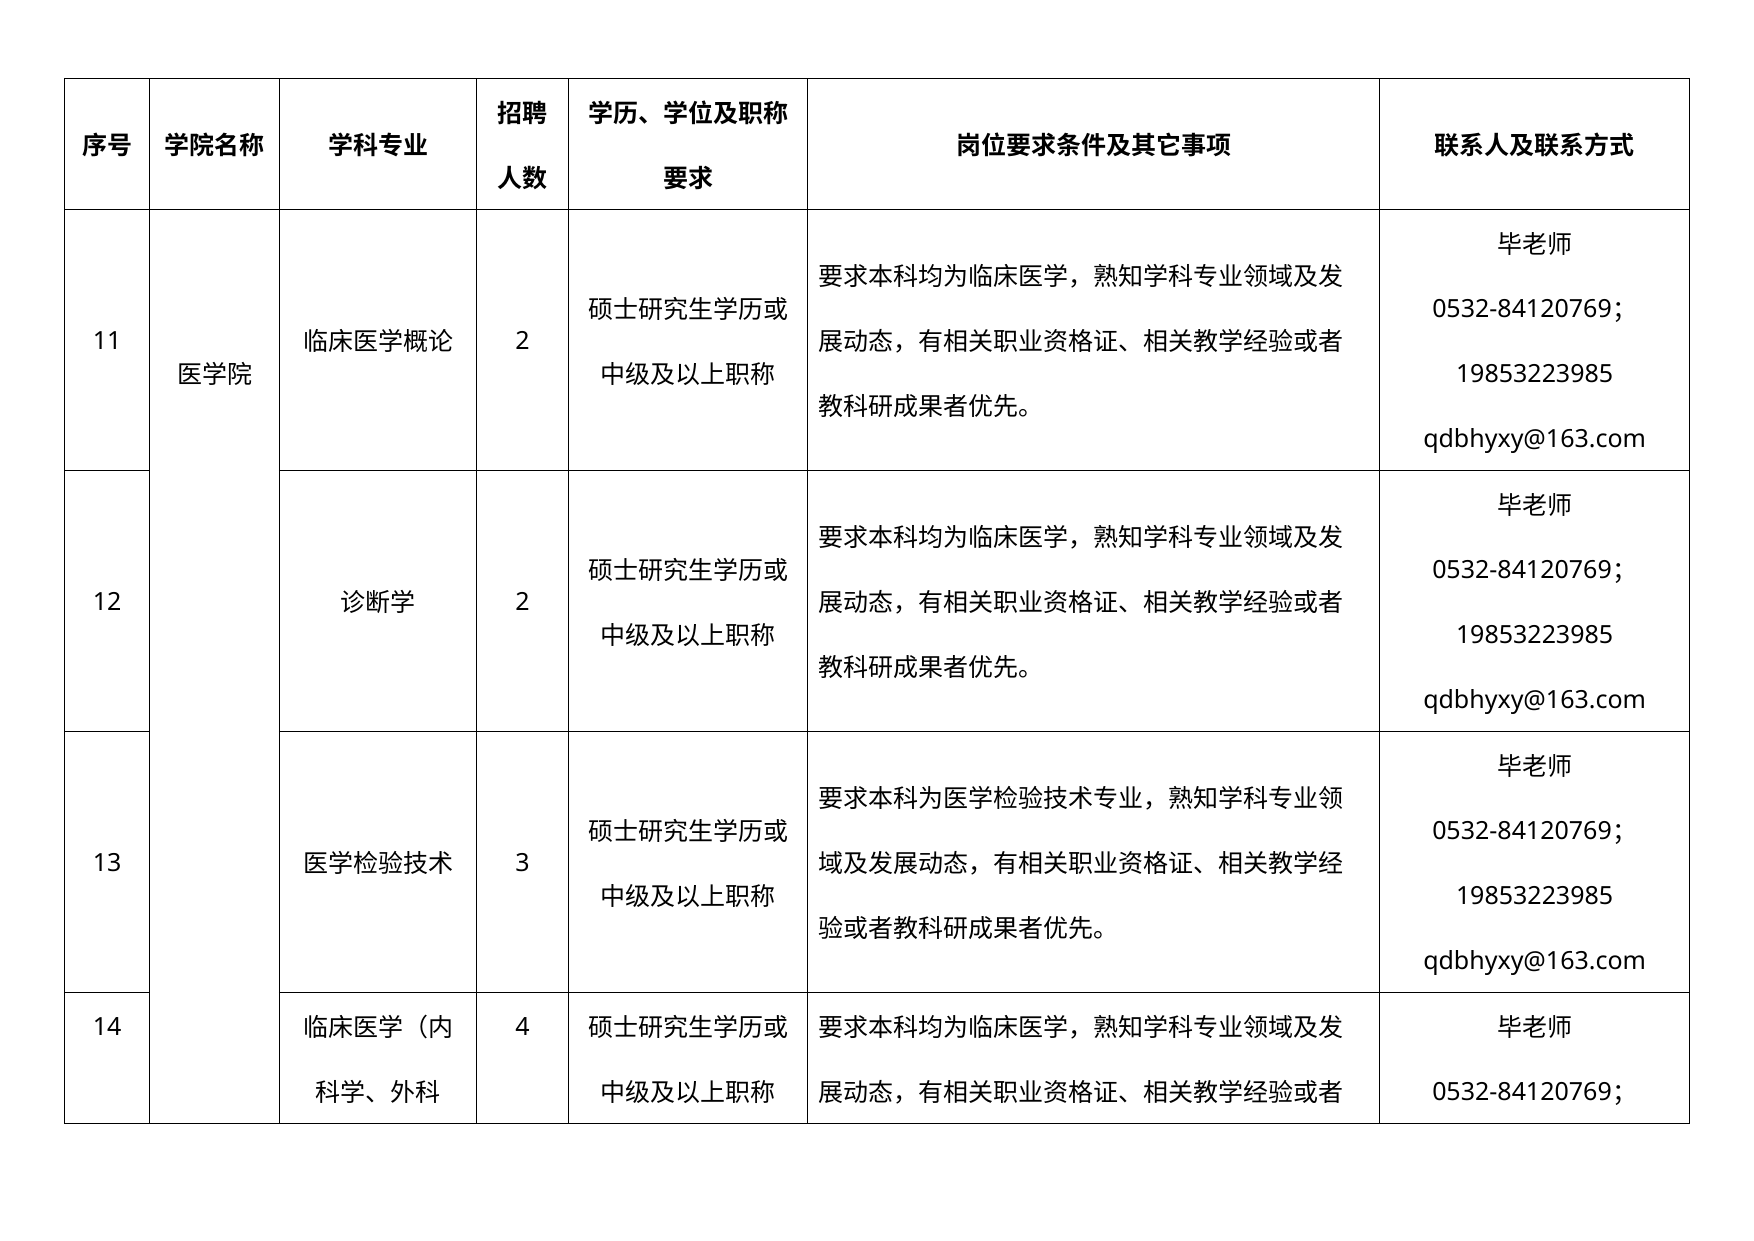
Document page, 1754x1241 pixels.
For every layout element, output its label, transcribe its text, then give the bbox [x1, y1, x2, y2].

table_cell 医学检验技术 [280, 732, 476, 992]
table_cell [808, 993, 1379, 1123]
table_header 学院名称 [150, 79, 279, 209]
table_header 学历、学位及职称要求 [569, 79, 807, 209]
table_header 序号 [65, 79, 149, 209]
table_header 联系人及联系方式 [1380, 79, 1689, 209]
table_cell 3 [477, 732, 568, 992]
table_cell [808, 210, 1379, 470]
table_header 招聘人数 [477, 79, 568, 209]
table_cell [1380, 732, 1689, 992]
table_cell 临床医学概论 [280, 210, 476, 470]
table_cell 硕士研究生学历或中级及以上职称 [569, 210, 807, 470]
table_cell 硕士研究生学历或中级及以上职称 [569, 993, 807, 1123]
table_cell 11 [65, 210, 149, 470]
table_cell 12 [65, 471, 149, 731]
table_cell 要求本科均为临床医学，熟知学科专业领域及发展动态，有相关职业资格证、相关教学经验或者教科研成果者优先。 [808, 471, 1379, 731]
table_cell 硕士研究生学历或中级及以上职称 [569, 732, 807, 992]
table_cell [1380, 210, 1689, 470]
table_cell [1380, 993, 1689, 1123]
table_cell 毕老师 0532-84120769；19853223985 qdbhyxy@163.com [1380, 471, 1689, 731]
table_cell 硕士研究生学历或中级及以上职称 [569, 471, 807, 731]
table_cell 4 [477, 993, 568, 1123]
table_cell 2 [477, 471, 568, 731]
table_cell 诊断学 [280, 471, 476, 731]
table_cell 要求本科为医学检验技术专业，熟知学科专业领域及发展动态，有相关职业资格证、相关教学经验或者教科研成果者优先。 [808, 732, 1379, 992]
table_cell 2 [477, 210, 568, 470]
table_cell 临床医学（内科学、外科学、妇产科学、儿科学） [280, 993, 476, 1123]
table_header 学科专业 [280, 79, 476, 209]
table_cell 13 [65, 732, 149, 992]
table_header 岗位要求条件及其它事项 [808, 79, 1379, 209]
table_cell 14 [65, 993, 149, 1123]
